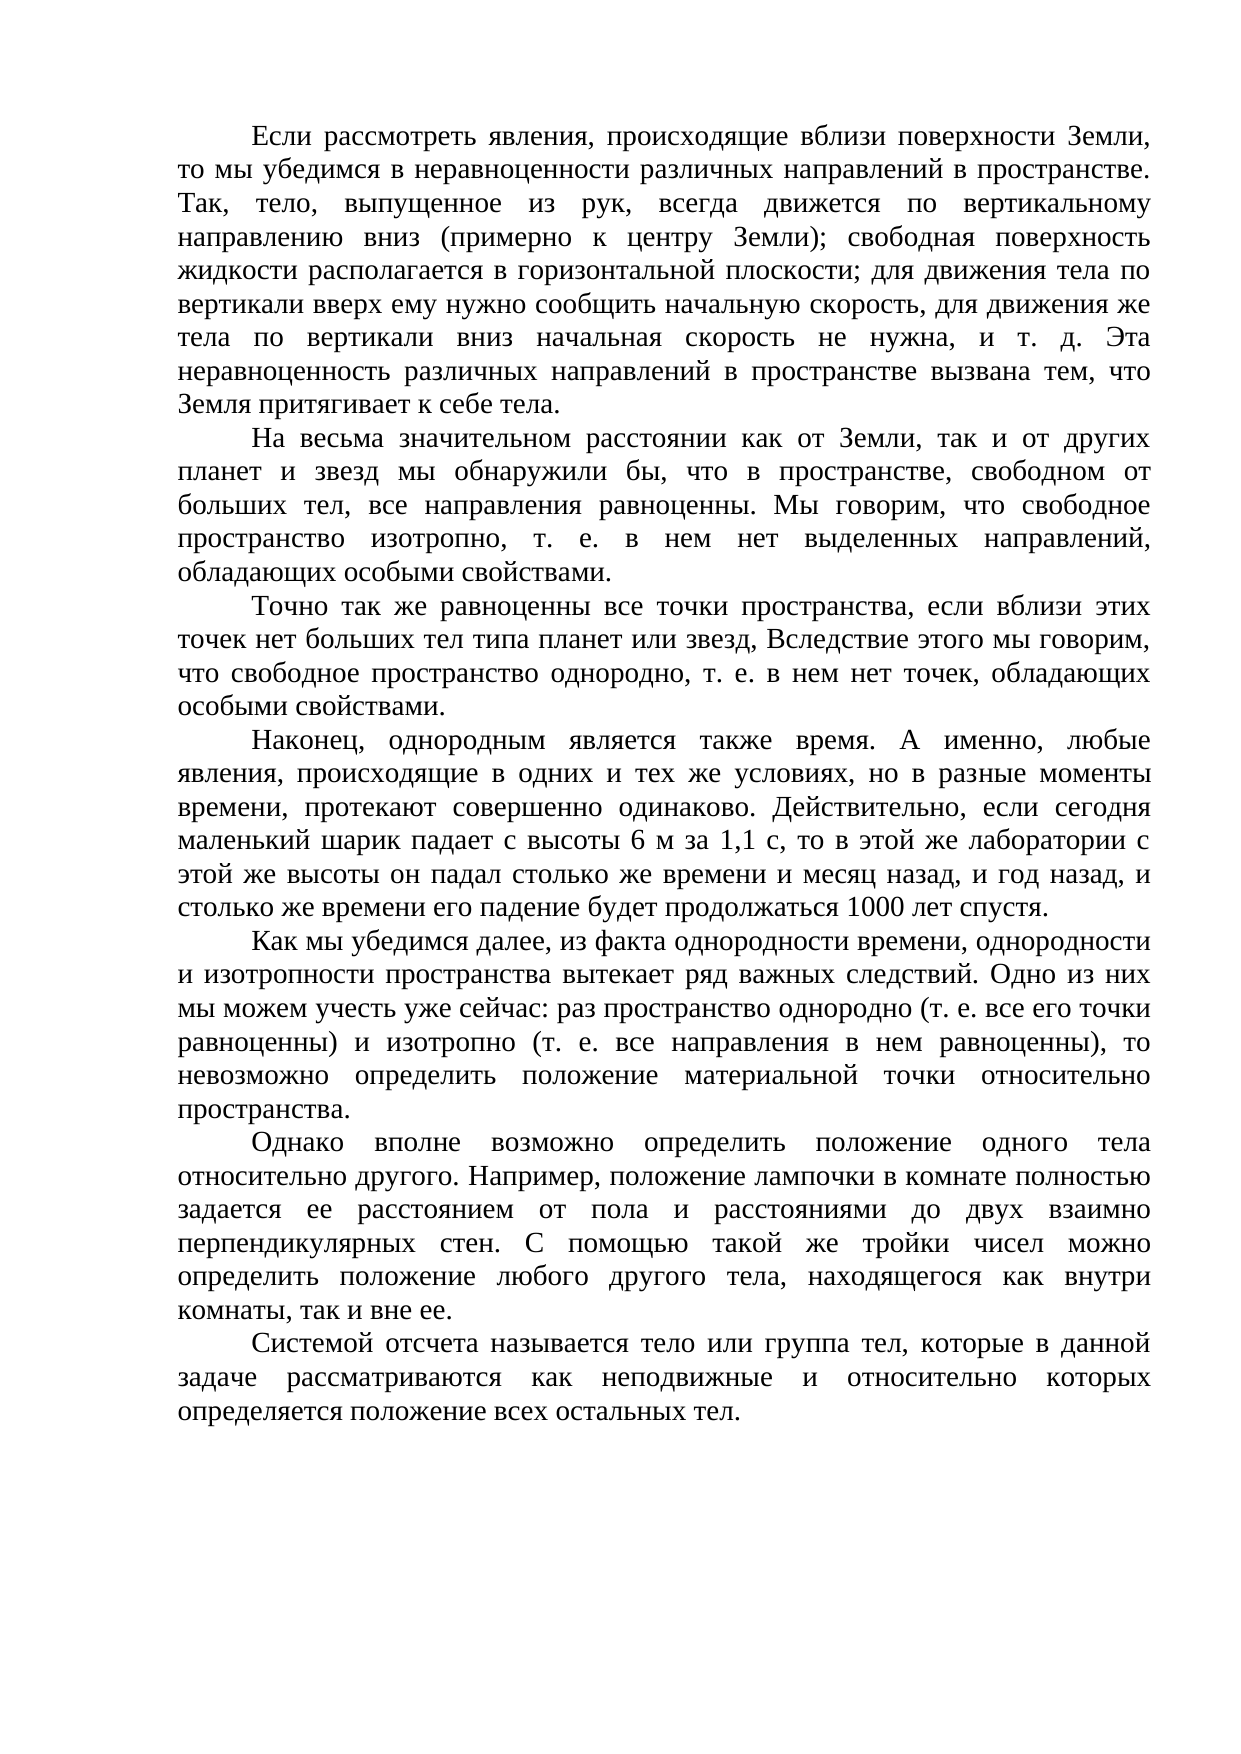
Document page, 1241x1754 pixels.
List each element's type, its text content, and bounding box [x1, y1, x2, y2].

text Системой отсчета называется тело или группа тел, которые в данной задаче рассматриваются как неподвижные и относительно которых определяется положение всех остальных тел. [177, 1326, 1152, 1426]
text Точно так же равноценны все точки пространства, если вблизи этих точек нет больших тел типа планет или звезд, Вследствие этого мы говорим, что свободное пространство однородно, т. е. в нем нет точек, обладающих особыми свойствами. [177, 588, 1152, 722]
text Однако вполне возможно определить положение одного тела относительно другого. Например, положение лампочки в комнате полностью задается ее расстоянием от пола и расстояниями до двух взаимно перпендикулярных стен. С помощью такой же тройки чисел можно определить положение любого другого тела, находящегося как внутри комнаты, так и вне ее. [177, 1124, 1152, 1326]
text На весьма значительном расстоянии как от Земли, так и от других планет и звезд мы обнаружили бы, что в пространстве, свободном от больших тел, все направления равноценны. Мы говорим, что свободное пространство изотропно, т. е. в нем нет выделенных направлений, обладающих особыми свойствами. [177, 420, 1152, 588]
text Наконец, однородным является также время. А именно, любые явления, происходящие в одних и тех же условиях, но в разные моменты времени, протекают совершенно одинаково. Действительно, если сегодня маленький шарик падает с высоты за 1,1 с, то в этой же лаборатории с этой же высоты он падал столько же времени и месяц назад, и год назад, и столько же времени его падение будет продолжаться 1000 лет спустя. [177, 722, 1152, 923]
text Если рассмотреть явления, происходящие вблизи поверхности Земли, то мы убедимся в неравноценности различных направлений в пространстве. Так, тело, выпущенное из рук, всегда движется по вертикальному направлению вниз (примерно к центру Земли); свободная поверхность жидкости располагается в горизонтальной плоскости; для движения тела по вертикали вверх ему нужно сообщить начальную скорость, для движения же тела по вертикали вниз начальная скорость не нужна, и т. д. Эта неравноценность различных направлений в пространстве вызвана тем, что Земля притягивает к себе тела. [177, 118, 1152, 420]
text Как мы убедимся далее, из факта однородности времени, однородности и изотропности пространства вытекает ряд важных следствий. Одно из них мы можем учесть уже сейчас: раз пространство однородно (т. е. все его точки равноценны) и изотропно (т. е. все направления в нем равноценны), то невозможно определить положение материальной точки относительно пространства. [177, 923, 1152, 1124]
